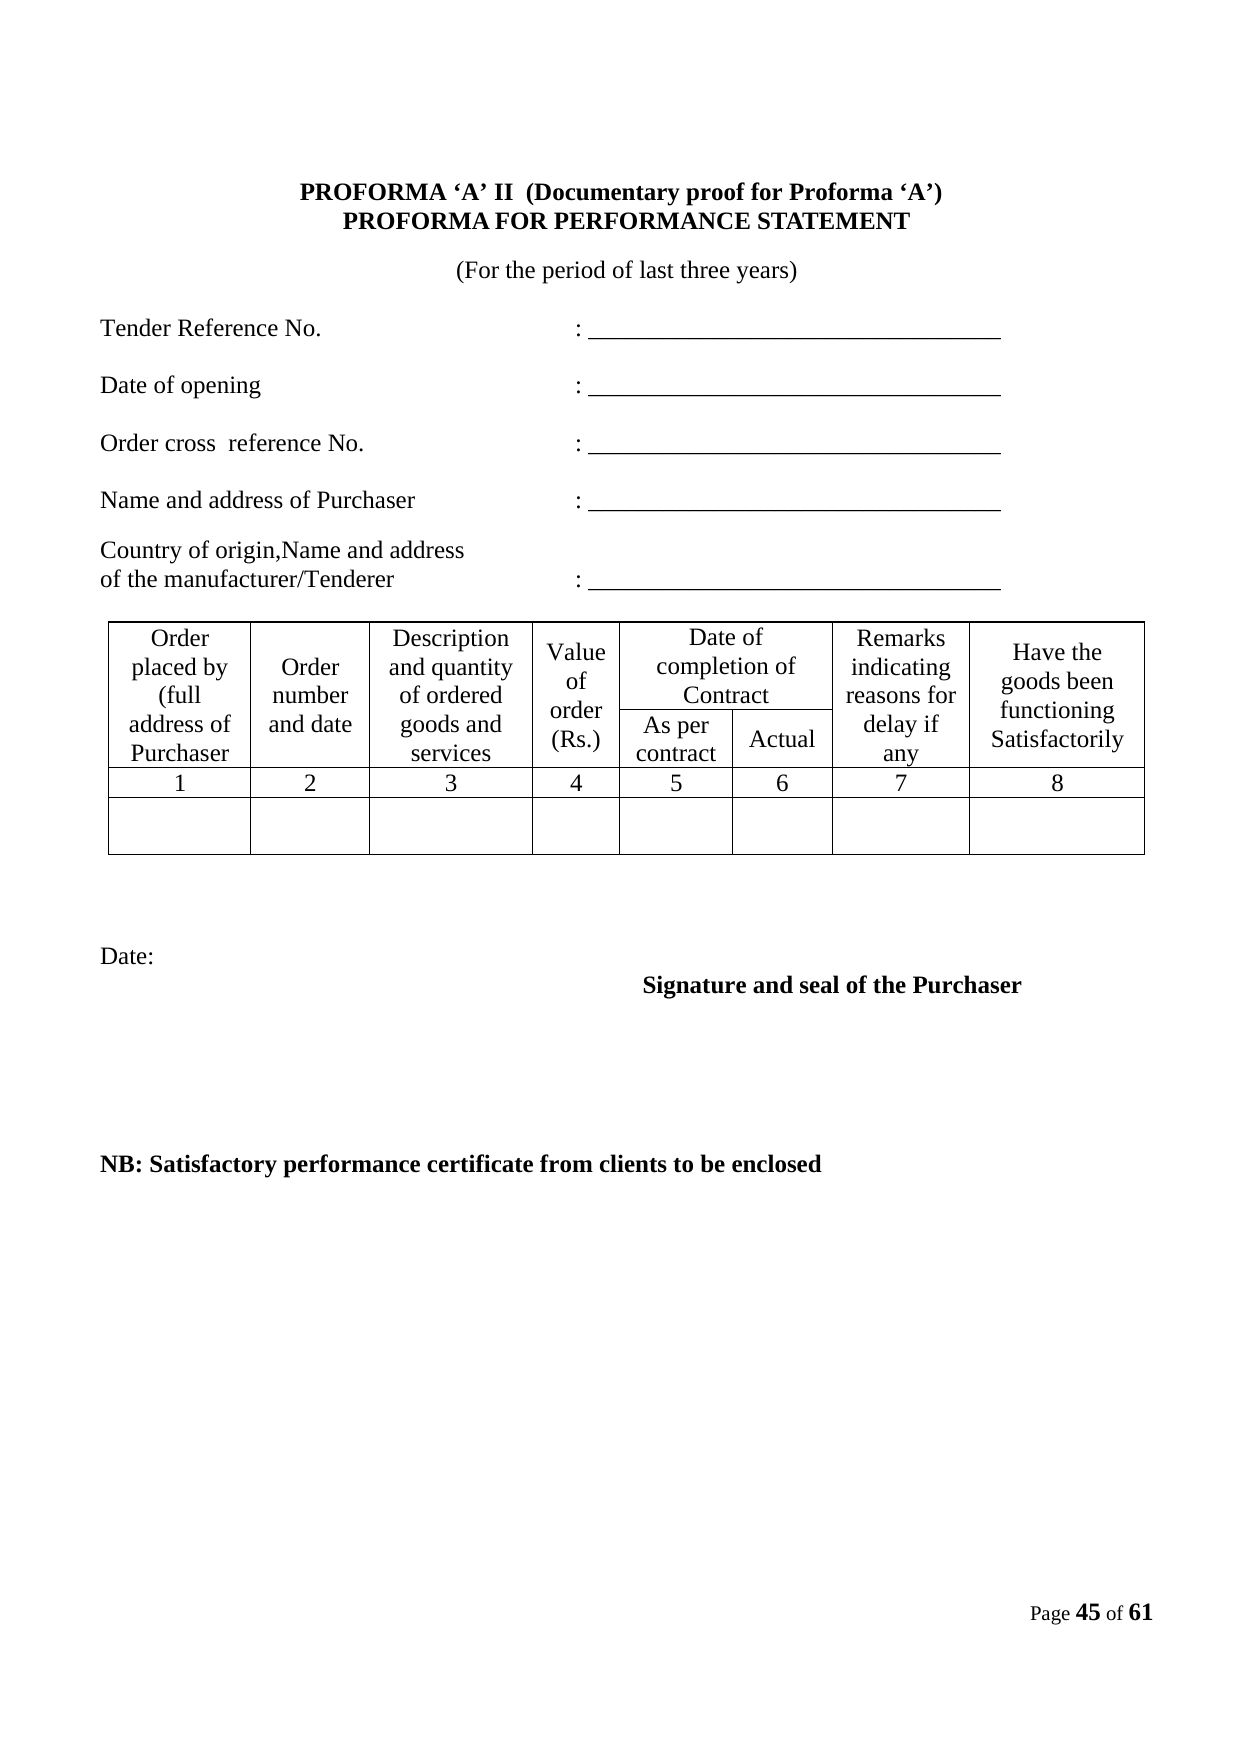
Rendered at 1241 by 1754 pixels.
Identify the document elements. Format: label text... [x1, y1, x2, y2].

table_cell 7 [833, 768, 969, 797]
table_cell [533, 798, 619, 854]
table_cell Actual [733, 710, 832, 767]
table_cell 8 [970, 768, 1144, 797]
table_cell [251, 798, 369, 854]
text of the manufacturer/Tenderer : _________________________________ [100, 564, 1153, 593]
table_header Order number and date [251, 623, 369, 767]
subtitle Name and address of Purchaser : _________________________________ [100, 486, 1153, 514]
table_cell [109, 798, 250, 854]
table_cell [733, 798, 832, 854]
table_cell [370, 798, 532, 854]
table_cell 4 [533, 768, 619, 797]
table_cell 5 [620, 768, 732, 797]
table_header Date of completion of Contract [620, 623, 832, 709]
table_cell 3 [370, 768, 532, 797]
table_header Remarks indicating reasons for delay if any [833, 623, 969, 767]
subtitle PROFORMA FOR PERFORMANCE STATEMENT [100, 206, 1153, 235]
text Order cross reference No. : _________________________________ [100, 428, 1153, 457]
table_cell [620, 798, 732, 854]
table_cell [970, 798, 1144, 854]
subtitle Signature and seal of the Purchaser [100, 970, 1164, 999]
table_cell 6 [733, 768, 832, 797]
text Date: [100, 941, 1153, 970]
text NB: Satisfactory performance certificate from clients to be enclosed [100, 1149, 1070, 1178]
subtitle PROFORMA ‘A’ II (Documentary proof for Proforma ‘A’) [89, 177, 1153, 206]
text (For the period of last three years) [100, 256, 1153, 284]
table_cell [833, 798, 969, 854]
text Country of origin,Name and address [100, 535, 1153, 564]
table_header Value of order (Rs.) [533, 623, 619, 767]
table_cell 1 [109, 768, 250, 797]
table_header Description and quantity of ordered goods and services [370, 623, 532, 767]
text Date of opening : _________________________________ [100, 371, 1153, 399]
table_header Order placed by (full address of Purchaser [109, 623, 250, 767]
text Tender Reference No. : _________________________________ [100, 313, 1153, 342]
table_cell As per contract [620, 710, 732, 767]
table_header Have the goods been functioning Satisfactorily [970, 623, 1144, 767]
table_cell 2 [251, 768, 369, 797]
